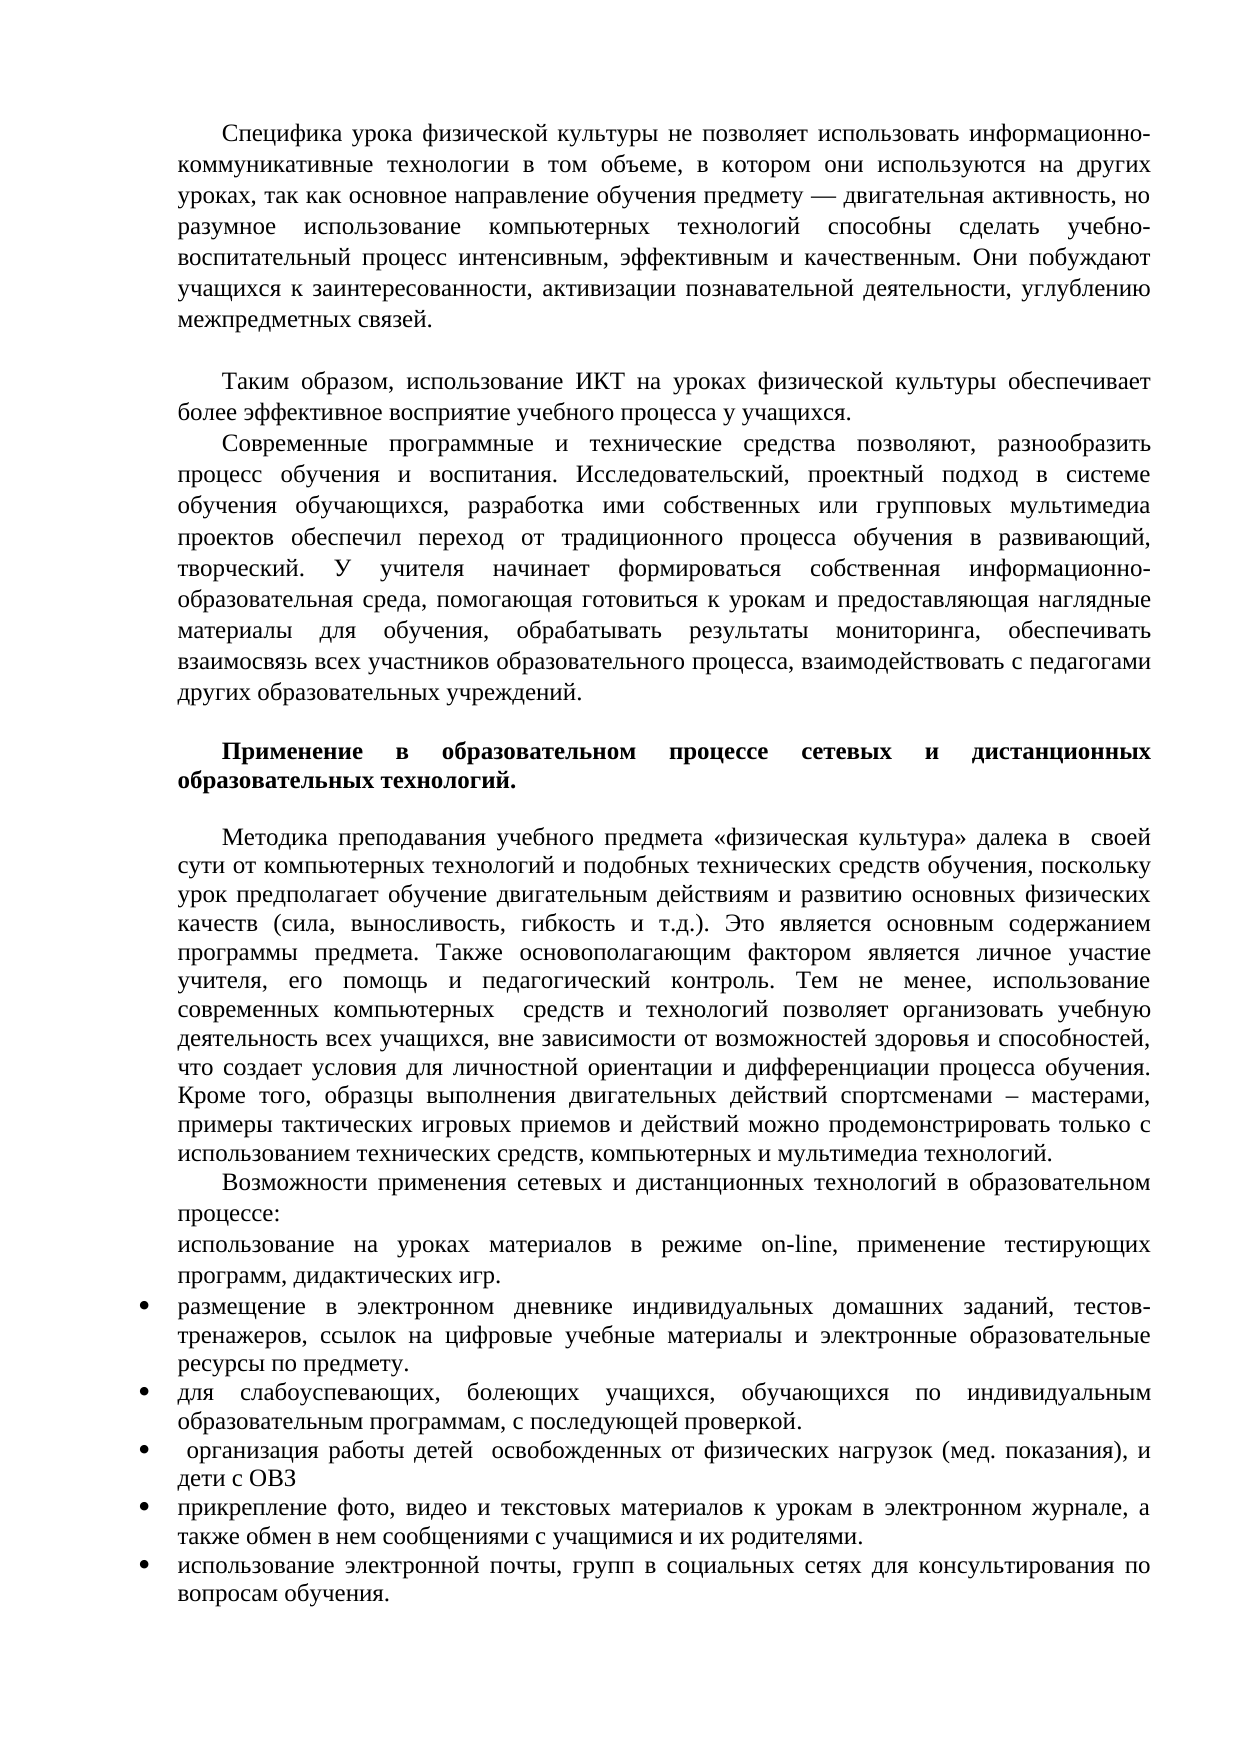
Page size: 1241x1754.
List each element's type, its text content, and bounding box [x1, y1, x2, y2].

list использование на уроках материалов в режиме on-line, применение тестирующих программ, дидактических игр. [177, 1229, 1152, 1289]
text Методика преподавания учебного предмета «физическая культура» далека в своей сути от компьютерных технологий и подобных технических средств обучения, поскольку урок предполагает обучение двигательным действиям и развитию основных физических качеств (сила, выносливость, гибкость и т.д.). Это является основным содержанием программы предмета. Также основополагающим фактором является личное участие учителя, его помощь и педагогический контроль. Тем не менее, использование современных компьютерных средств и технологий позволяет организовать учебную деятельность всех учащихся, вне зависимости от возможностей здоровья и способностей, что создает условия для личностной ориентации и дифференциации процесса обучения. Кроме того, образцы выполнения двигательных действий спортсменами – мастерами, примеры тактических игровых приемов и действий можно продемонстрировать только с использованием технических средств, компьютерных и мультимедиа технологий. [177, 822, 1152, 1167]
list размещение в электронном дневнике индивидуальных домашних заданий, тестов-тренажеров, ссылок на цифровые учебные материалы и электронные образовательные ресурсы по предмету. [140, 1291, 1152, 1377]
list для слабоуспевающих, болеющих учащихся, обучающихся по индивидуальным образовательным программам, с последующей проверкой. [140, 1377, 1152, 1435]
list использование электронной почты, групп в социальных сетях для консультирования по вопросам обучения. [140, 1550, 1152, 1607]
text Применение в образовательном процессе сетевых и дистанционных образовательных технологий. [177, 736, 1152, 794]
text Специфика урока физической культуры не позволяет использовать информационно-коммуникативные технологии в том объеме, в котором они используются на других уроках, так как основное направление обучения предмету — двигательная активность, но разумное использование компьютерных технологий способны сделать учебно-воспитательный процесс интенсивным, эффективным и качественным. Они побуждают учащихся к заинтересованности, активизации познавательной деятельности, углублению межпредметных связей. [177, 118, 1152, 333]
list прикрепление фото, видео и текстовых материалов к урокам в электронном журнале, а также обмен в нем сообщениями с учащимися и их родителями. [140, 1492, 1152, 1550]
list организация работы детей освобожденных от физических нагрузок (мед. показания), и дети с ОВЗ [140, 1435, 1152, 1492]
text Таким образом, использование ИКТ на уроках физической культуры обеспечивает более эффективное восприятие учебного процесса у учащихся. [177, 366, 1152, 426]
list Возможности применения сетевых и дистанционных технологий в образовательном процессе: [177, 1167, 1152, 1227]
